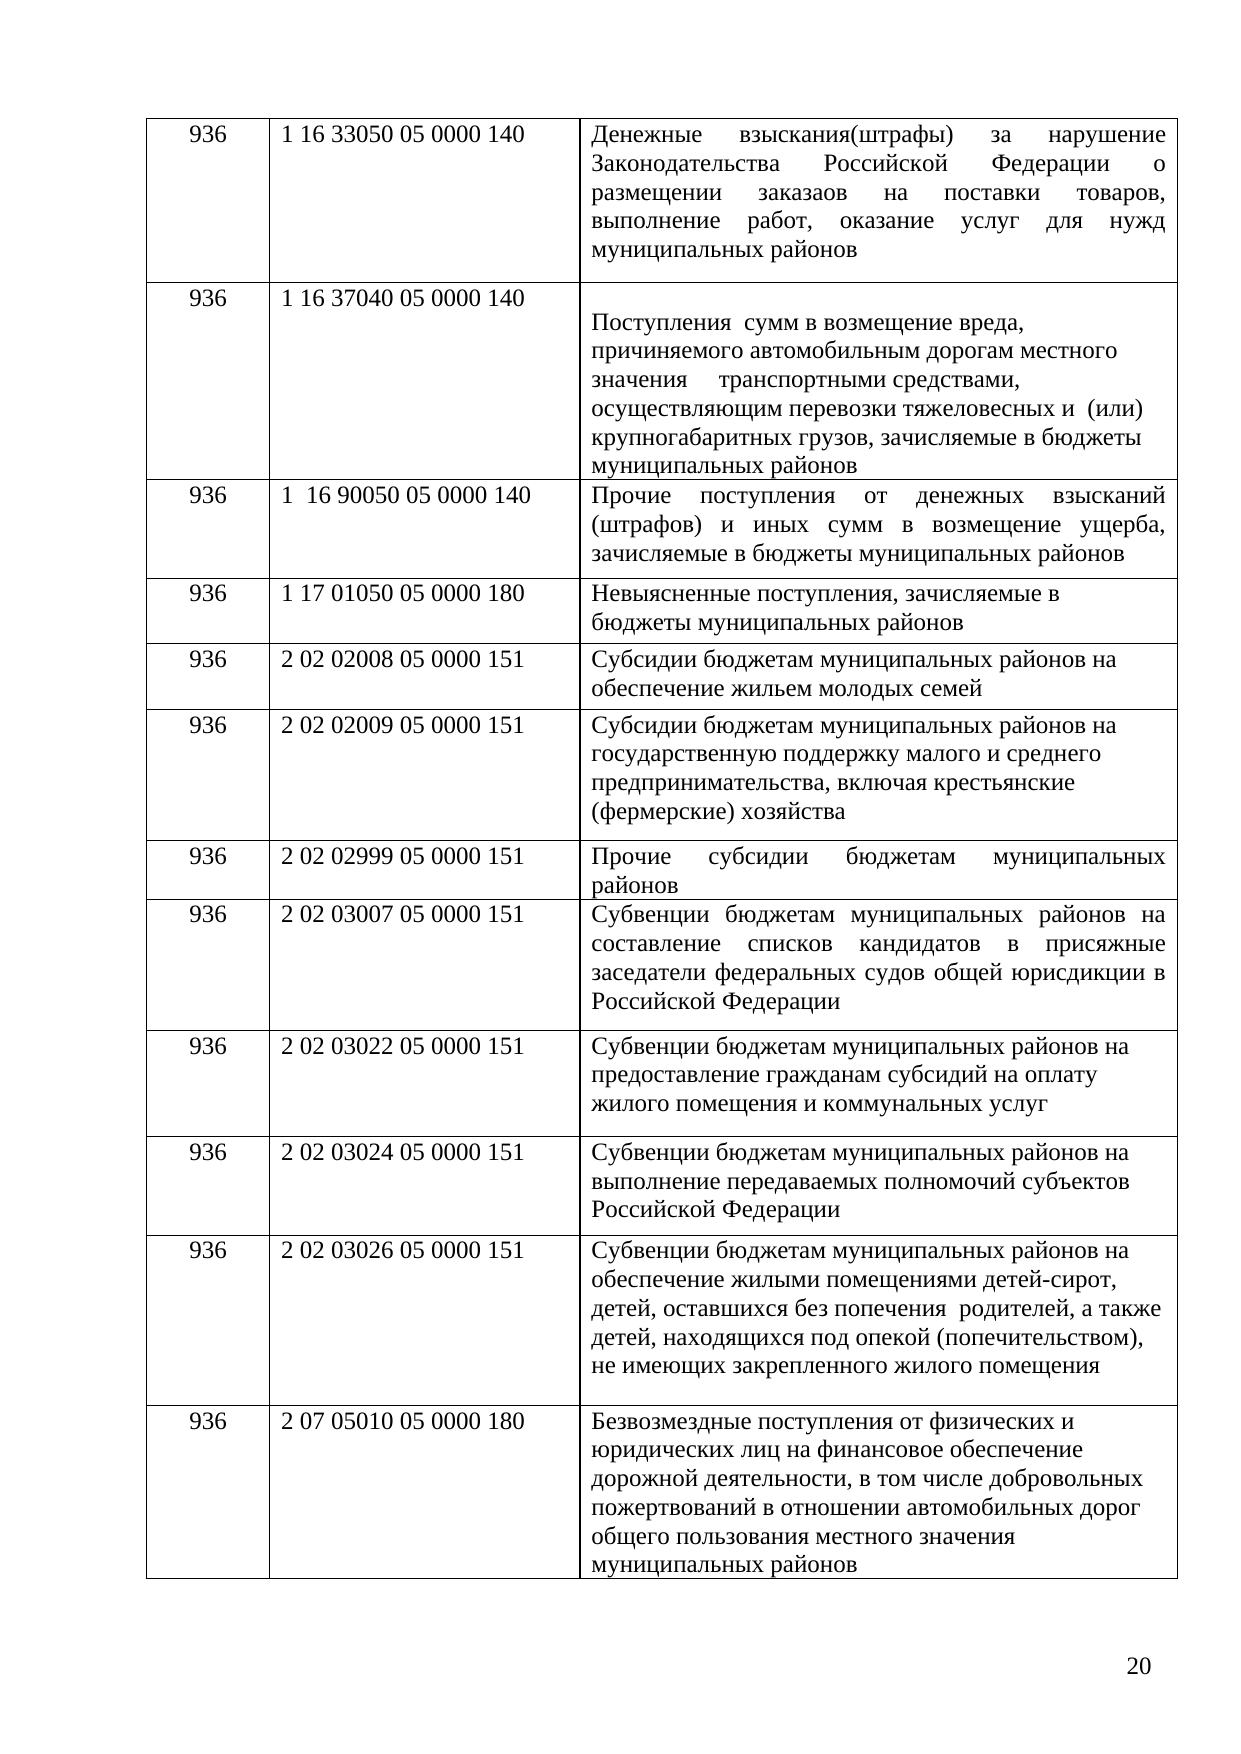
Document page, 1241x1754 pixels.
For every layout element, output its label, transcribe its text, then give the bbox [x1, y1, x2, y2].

table_cell 936 [147, 480, 269, 577]
table_cell Субвенции бюджетам муниципальных районов на предоставление гражданам субсидий на оплату жилого помещения и коммунальных услуг [581, 1031, 1177, 1136]
table_cell 2 07 05010 05 0000 180 [270, 1406, 579, 1578]
table_cell 936 [147, 119, 269, 282]
table_cell Прочие субсидии бюджетам муниципальных районов [581, 841, 1177, 898]
table_cell 936 [147, 1137, 269, 1234]
table_cell 936 [147, 900, 269, 1030]
table_cell 2 02 03007 05 0000 151 [270, 900, 579, 1030]
table_cell 936 [147, 283, 269, 479]
table_cell 936 [147, 710, 269, 840]
table_cell 936 [147, 841, 269, 898]
table_cell Невыясненные поступления, зачисляемые в бюджеты муниципальных районов [581, 579, 1177, 643]
table_cell Субвенции бюджетам муниципальных районов на выполнение передаваемых полномочий субъектов Российской Федерации [581, 1137, 1177, 1234]
table_cell 936 [147, 1031, 269, 1136]
table_cell 1 17 01050 05 0000 180 [270, 579, 579, 643]
table_cell 2 02 02009 05 0000 151 [270, 710, 579, 840]
table_cell 936 [147, 644, 269, 709]
table_cell Субсидии бюджетам муниципальных районов на обеспечение жильем молодых семей [581, 644, 1177, 709]
table_cell 2 02 02999 05 0000 151 [270, 841, 579, 898]
table_cell 1 16 37040 05 0000 140 [270, 283, 579, 479]
table_cell Субвенции бюджетам муниципальных районов на составление списков кандидатов в присяжные заседатели федеральных судов общей юрисдикции в Российской Федерации [581, 900, 1177, 1030]
table_cell 1 16 33050 05 0000 140 [270, 119, 579, 282]
table_cell 936 [147, 1236, 269, 1405]
table_cell 2 02 03022 05 0000 151 [270, 1031, 579, 1136]
table_cell Субсидии бюджетам муниципальных районов на государственную поддержку малого и среднего предпринимательства, включая крестьянские (фермерские) хозяйства [581, 710, 1177, 840]
table_cell Прочие поступления от денежных взысканий (штрафов) и иных сумм в возмещение ущерба, зачисляемые в бюджеты муниципальных районов [581, 480, 1177, 577]
table_cell Безвозмездные поступления от физических и юридических лиц на финансовое обеспечение дорожной деятельности, в том числе добровольных пожертвований в отношении автомобильных дорог общего пользования местного значения муниципальных районов [581, 1406, 1177, 1578]
table_cell 1 16 90050 05 0000 140 [270, 480, 579, 577]
table_cell 2 02 02008 05 0000 151 [270, 644, 579, 709]
table_cell 936 [147, 579, 269, 643]
table_cell Поступления сумм в возмещение вреда, причиняемого автомобильным дорогам местного значения транспортными средствами, осуществляющим перевозки тяжеловесных и (или) крупногабаритных грузов, зачисляемые в бюджеты муниципальных районов [581, 283, 1177, 479]
table_cell 2 02 03024 05 0000 151 [270, 1137, 579, 1234]
table_cell Денежные взыскания(штрафы) за нарушение Законодательства Российской Федерации о размещении заказаов на поставки товаров, выполнение работ, оказание услуг для нужд муниципальных районов [581, 119, 1177, 282]
table_cell Субвенции бюджетам муниципальных районов на обеспечение жилыми помещениями детей-сирот, детей, оставшихся без попечения родителей, а также детей, находящихся под опекой (попечительством), не имеющих закрепленного жилого помещения [581, 1236, 1177, 1405]
table_cell 936 [147, 1406, 269, 1578]
table_cell 2 02 03026 05 0000 151 [270, 1236, 579, 1405]
